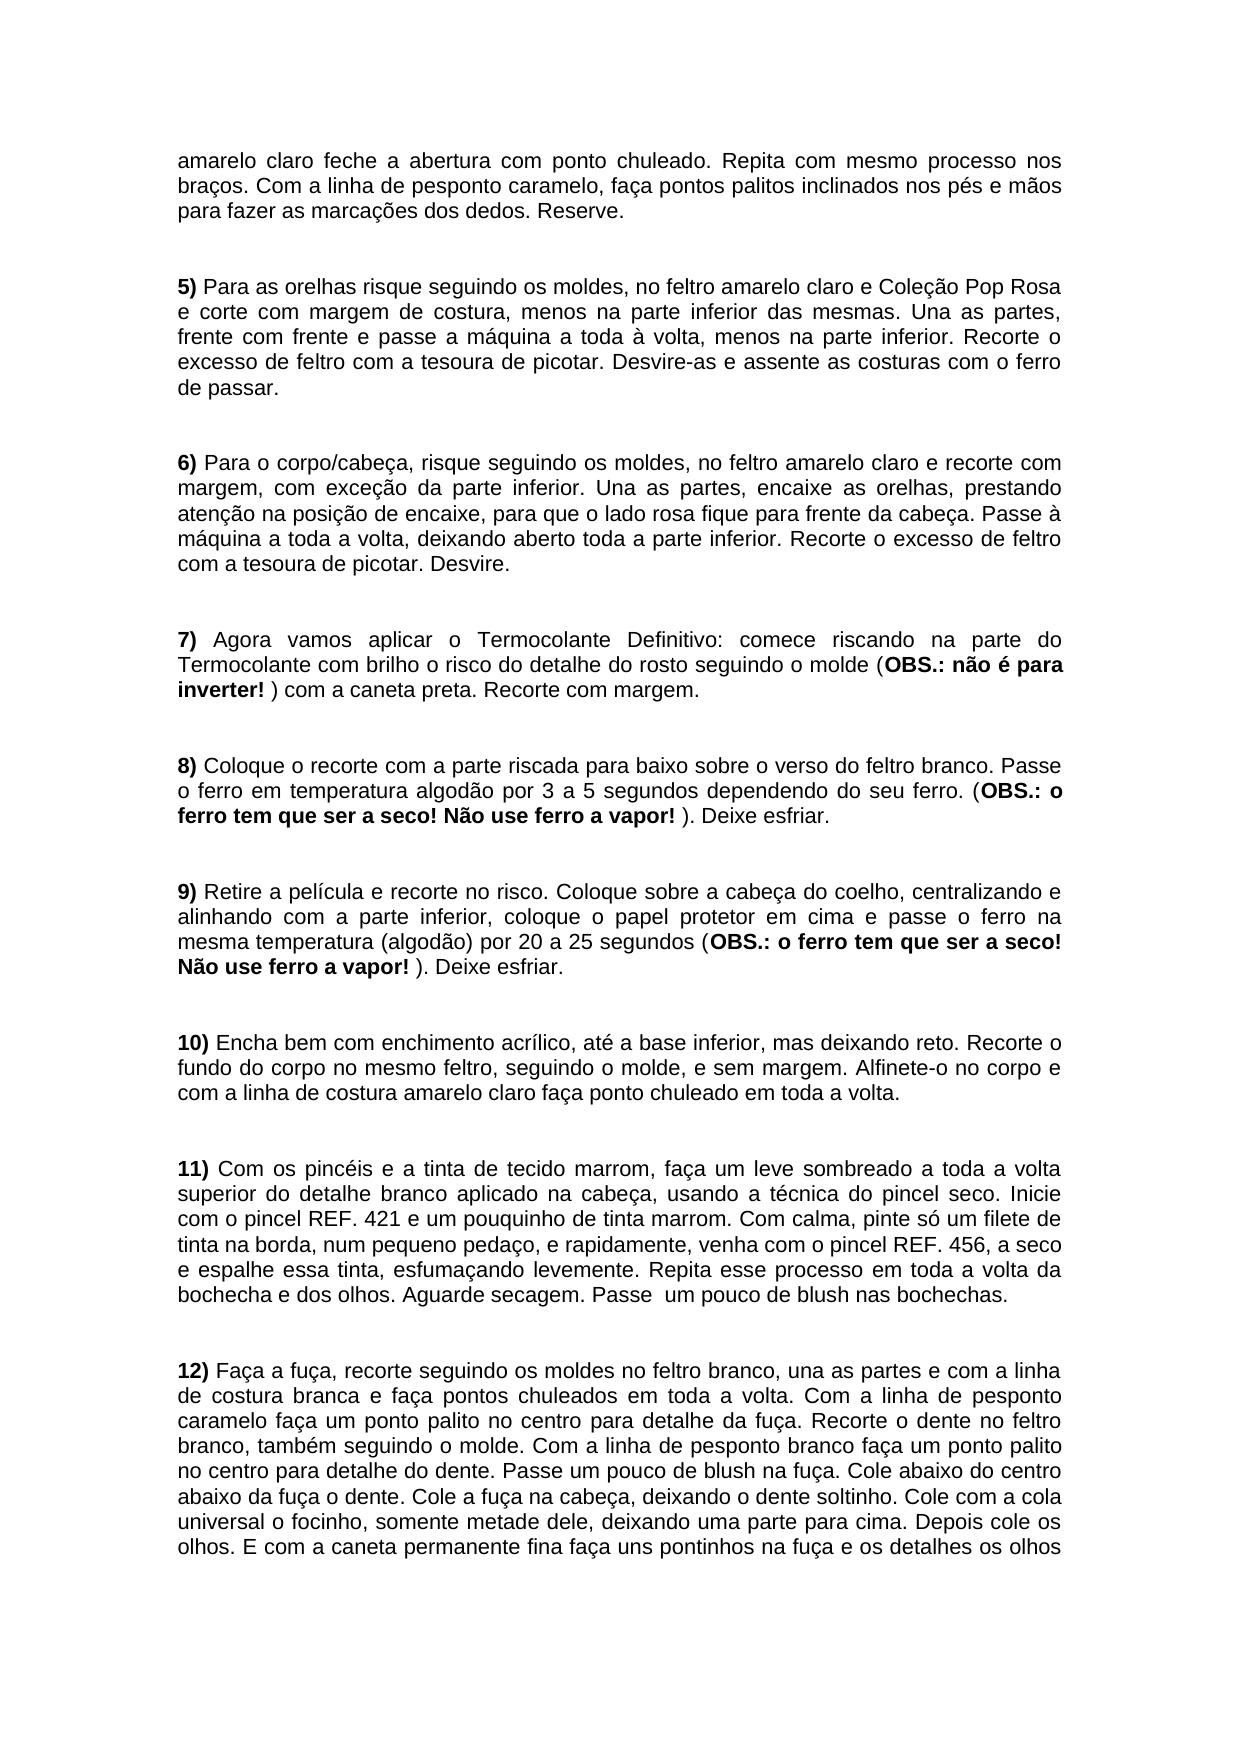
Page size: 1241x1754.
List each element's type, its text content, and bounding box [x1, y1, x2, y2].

text 5) Para as orelhas risque seguindo os moldes, no feltro amarelo claro e Coleção Pop Rosa e corte com margem de costura, menos na parte inferior das mesmas. Una as partes, frente com frente e passe a máquina a toda à volta, menos na parte inferior. Recorte o excesso de feltro com a tesoura de picotar. Desvire-as e assente as costuras com o ferro de passar. [177, 274, 1063, 400]
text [177, 148, 1063, 223]
text 11) Com os pincéis e a tinta de tecido marrom, faça um leve sombreado a toda a volta superior do detalhe branco aplicado na cabeça, usando a técnica do pincel seco. Inicie com o pincel REF. 421 e um pouquinho de tinta marrom. Com calma, pinte só um filete de tinta na borda, num pequeno pedaço, e rapidamente, venha com o pincel REF. 456, a seco e espalhe essa tinta, esfumaçando levemente. Repita esse processo em toda a volta da bochecha e dos olhos. Aguarde secagem. Passe um pouco de blush nas bochechas. [177, 1156, 1063, 1307]
text 8) Coloque o recorte com a parte riscada para baixo sobre o verso do feltro branco. Passe o ferro em temperatura algodão por 3 a 5 segundos dependendo do seu ferro. (OBS.: o ferro tem que ser a seco! Não use ferro a vapor! ). Deixe esfriar. [177, 753, 1063, 828]
text 9) Retire a película e recorte no risco. Coloque sobre a cabeça do coelho, centralizando e alinhando com a parte inferior, coloque o papel protetor em cima e passe o ferro na mesma temperatura (algodão) por 20 a 25 segundos (OBS.: o ferro tem que ser a seco! Não use ferro a vapor! ). Deixe esfriar. [177, 879, 1063, 979]
text 7) Agora vamos aplicar o Termocolante Definitivo: comece riscando na parte do Termocolante com brilho o risco do detalhe do rosto seguindo o molde (OBS.: não é para inverter! ) com a caneta preta. Recorte com margem. [177, 627, 1063, 702]
text 6) Para o corpo/cabeça, risque seguindo os moldes, no feltro amarelo claro e recorte com margem, com exceção da parte inferior. Una as partes, encaixe as orelhas, prestando atenção na posição de encaixe, para que o lado rosa fique para frente da cabeça. Passe à máquina a toda a volta, deixando aberto toda a parte inferior. Recorte o excesso de feltro com a tesoura de picotar. Desvire. [177, 450, 1063, 576]
text 10) Encha bem com enchimento acrílico, até a base inferior, mas deixando reto. Recorte o fundo do corpo no mesmo feltro, seguindo o molde, e sem margem. Alfinete-o no corpo e com a linha de costura amarelo claro faça ponto chuleado em toda a volta. [177, 1030, 1063, 1106]
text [177, 1358, 1063, 1559]
